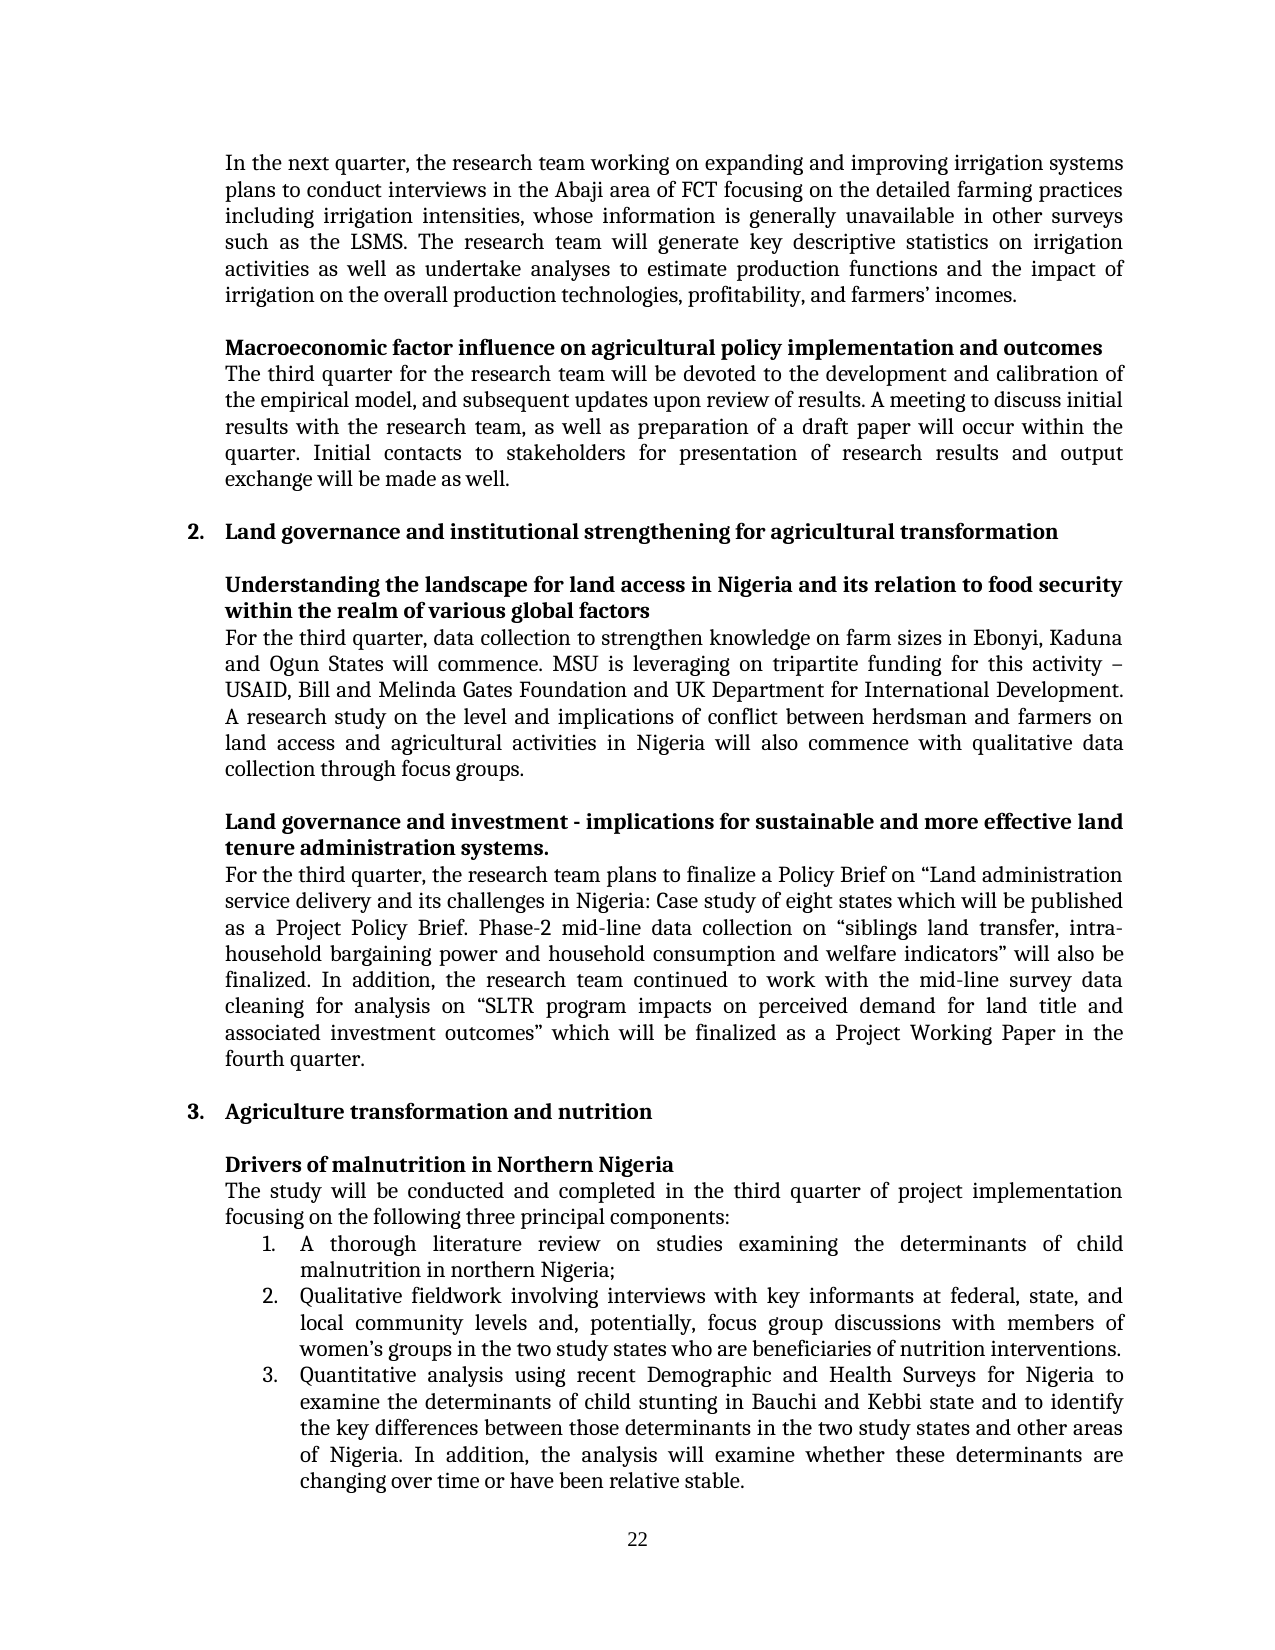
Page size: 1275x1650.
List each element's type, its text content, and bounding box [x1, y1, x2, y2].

list A thorough literature review on studies examining the determinants of child malnutrition in northern Nigeria; [262, 1231, 1125, 1283]
text The third quarter for the research team will be devoted to the development and calibration of the empirical model, and subsequent updates upon review of results. A meeting to discuss initial results with the research team, as well as preparation of a draft paper will occur within the quarter. Initial contacts to stakeholders for presentation of research results and output exchange will be made as well. [225, 361, 1125, 493]
list Land governance and institutional strengthening for agricultural transformation [187, 519, 1125, 545]
list Agriculture transformation and nutrition [187, 1099, 1125, 1125]
text Land governance and investment - implications for sustainable and more effective land tenure administration systems. [225, 809, 1125, 862]
text Macroeconomic factor influence on agricultural policy implementation and outcomes [225, 334, 1125, 361]
text In the next quarter, the research team working on expanding and improving irrigation systems plans to conduct interviews in the Abaji area of FCT focusing on the detailed farming practices including irrigation intensities, whose information is generally unavailable in other surveys such as the LSMS. The research team will generate key descriptive statistics on irrigation activities as well as undertake analyses to estimate production functions and the impact of irrigation on the overall production technologies, profitability, and farmers’ incomes. [225, 150, 1125, 308]
text Drivers of malnutrition in Northern Nigeria [225, 1151, 1125, 1178]
list Qualitative fieldwork involving interviews with key informants at federal, state, and local community levels and, potentially, focus group discussions with members of women’s groups in the two study states who are beneficiaries of nutrition interventions. [262, 1283, 1125, 1362]
text The study will be conducted and completed in the third quarter of project implementation focusing on the following three principal components: [225, 1178, 1125, 1231]
text For the third quarter, the research team plans to finalize a Policy Brief on “Land administration service delivery and its challenges in Nigeria: Case study of eight states which will be published as a Project Policy Brief. Phase-2 mid-line data collection on “siblings land transfer, intra-household bargaining power and household consumption and welfare indicators” will also be finalized. In addition, the research team continued to work with the mid-line survey data cleaning for analysis on “SLTR program impacts on perceived demand for land title and associated investment outcomes” which will be finalized as a Project Working Paper in the fourth quarter. [225, 862, 1125, 1072]
list Quantitative analysis using recent Demographic and Health Surveys for Nigeria to examine the determinants of child stunting in Bauchi and Kebbi state and to identify the key differences between those determinants in the two study states and other areas of Nigeria. In addition, the analysis will examine whether these determinants are changing over time or have been relative stable. [262, 1362, 1125, 1494]
text For the third quarter, data collection to strengthen knowledge on farm sizes in Ebonyi, Kaduna and Ogun States will commence. MSU is leveraging on tripartite funding for this activity – USAID, Bill and Melinda Gates Foundation and UK Department for International Development. A research study on the level and implications of conflict between herdsman and farmers on land access and agricultural activities in Nigeria will also commence with qualitative data collection through focus groups. [225, 624, 1125, 782]
text Understanding the landscape for land access in Nigeria and its relation to food security within the realm of various global factors [225, 572, 1125, 624]
